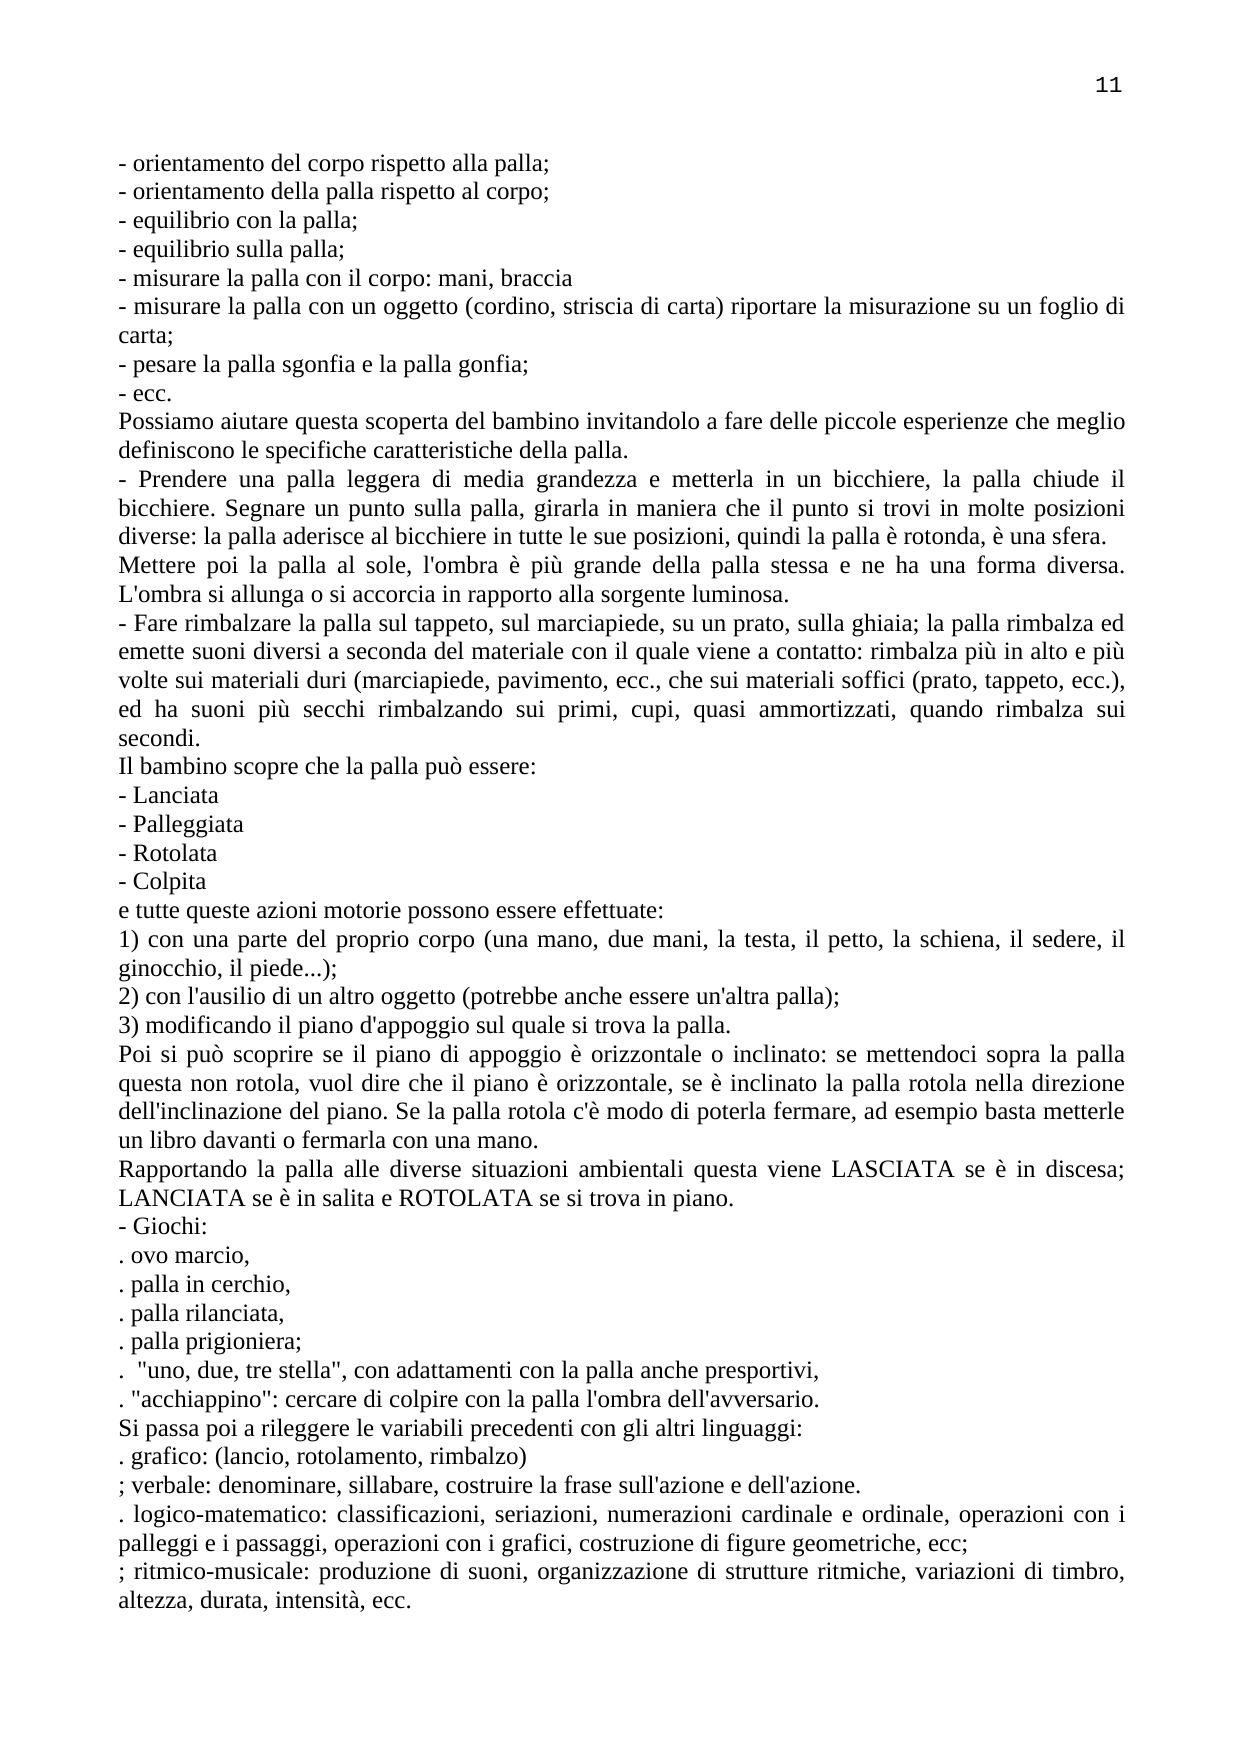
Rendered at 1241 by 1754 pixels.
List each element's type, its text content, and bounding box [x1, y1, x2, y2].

text ; verbale: denominare, sillabare, costruire la frase sull'azione e dell'azione. [118, 1470, 1127, 1499]
text - equilibrio sulla palla; [118, 234, 1127, 263]
text 3) modificando il piano d'appoggio sul quale si trova la palla. [118, 1010, 1127, 1039]
text . palla in cerchio, [118, 1269, 1127, 1298]
text . grafico: (lancio, rotolamento, rimbalzo) [118, 1441, 1127, 1470]
text - Lanciata [118, 780, 1127, 809]
text 2) con l'ausilio di un altro oggetto (potrebbe anche essere un'altra palla); [118, 981, 1127, 1010]
text - misurare la palla con un oggetto (cordino, striscia di carta) riportare la misurazione su un foglio di carta; [118, 291, 1127, 349]
text . ovo marcio, [118, 1240, 1127, 1269]
text - Palleggiata [118, 809, 1127, 838]
text . palla prigioniera; [118, 1326, 1127, 1355]
text Possiamo aiutare questa scoperta del bambino invitandolo a fare delle piccole esperienze che meglio definiscono le specifiche caratteristiche della palla. [118, 406, 1127, 464]
text e tutte queste azioni motorie possono essere effettuate: [118, 895, 1127, 924]
text - Fare rimbalzare la palla sul tappeto, sul marciapiede, su un prato, sulla ghiaia; la palla rimbalza ed emette suoni diversi a seconda del materiale con il quale viene a contatto: rimbalza più in alto e più volte sui materiali duri (marciapiede, pavimento, ecc., che sui materiali soffici (prato, tappeto, ecc.), ed ha suoni più secchi rimbalzando sui primi, cupi, quasi ammortizzati, quando rimbalza sui secondi. [118, 608, 1127, 751]
text Rapportando la palla alle diverse situazioni ambientali questa viene LASCIATA se è in discesa; LANCIATA se è in salita e ROTOLATA se si trova in piano. [118, 1154, 1127, 1211]
text - Giochi: [118, 1211, 1127, 1240]
text . palla rilanciata, [118, 1298, 1127, 1326]
text - orientamento del corpo rispetto alla palla; [118, 148, 1127, 176]
text - Prendere una palla leggera di media grandezza e metterla in un bicchiere, la palla chiude il bicchiere. Segnare un punto sulla palla, girarla in maniera che il punto si trovi in molte posizioni diverse: la palla aderisce al bicchiere in tutte le sue posizioni, quindi la palla è rotonda, è una sfera. [118, 464, 1127, 550]
text 1) con una parte del proprio corpo (una mano, due mani, la testa, il petto, la schiena, il sedere, il ginocchio, il piede...); [118, 924, 1127, 981]
text . "uno, due, tre stella", con adattamenti con la palla anche presportivi, [118, 1355, 1127, 1384]
text Mettere poi la palla al sole, l'ombra è più grande della palla stessa e ne ha una forma diversa. L'ombra si allunga o si accorcia in rapporto alla sorgente luminosa. [118, 550, 1127, 608]
text . "acchiappino": cercare di colpire con la palla l'ombra dell'avversario. [118, 1384, 1127, 1413]
text Il bambino scopre che la palla può essere: [118, 751, 1127, 780]
text - ecc. [118, 378, 1127, 406]
text Poi si può scoprire se il piano di appoggio è orizzontale o inclinato: se mettendoci sopra la palla questa non rotola, vuol dire che il piano è orizzontale, se è inclinato la palla rotola nella direzione dell'inclinazione del piano. Se la palla rotola c'è modo di poterla fermare, ad esempio basta metterle un libro davanti o fermarla con una mano. [118, 1039, 1127, 1154]
text - Colpita [118, 866, 1127, 895]
text ; ritmico-musicale: produzione di suoni, organizzazione di strutture ritmiche, variazioni di timbro, altezza, durata, intensità, ecc. [118, 1556, 1127, 1614]
text - pesare la palla sgonfia e la palla gonfia; [118, 349, 1127, 378]
text - equilibrio con la palla; [118, 205, 1127, 234]
text - Rotolata [118, 838, 1127, 866]
text - orientamento della palla rispetto al corpo; [118, 176, 1127, 205]
text - misurare la palla con il corpo: mani, braccia [118, 263, 1127, 291]
text Si passa poi a rileggere le variabili precedenti con gli altri linguaggi: [118, 1413, 1127, 1441]
text . logico-matematico: classificazioni, seriazioni, numerazioni cardinale e ordinale, operazioni con i palleggi e i passaggi, operazioni con i grafici, costruzione di figure geometriche, ecc; [118, 1499, 1127, 1556]
